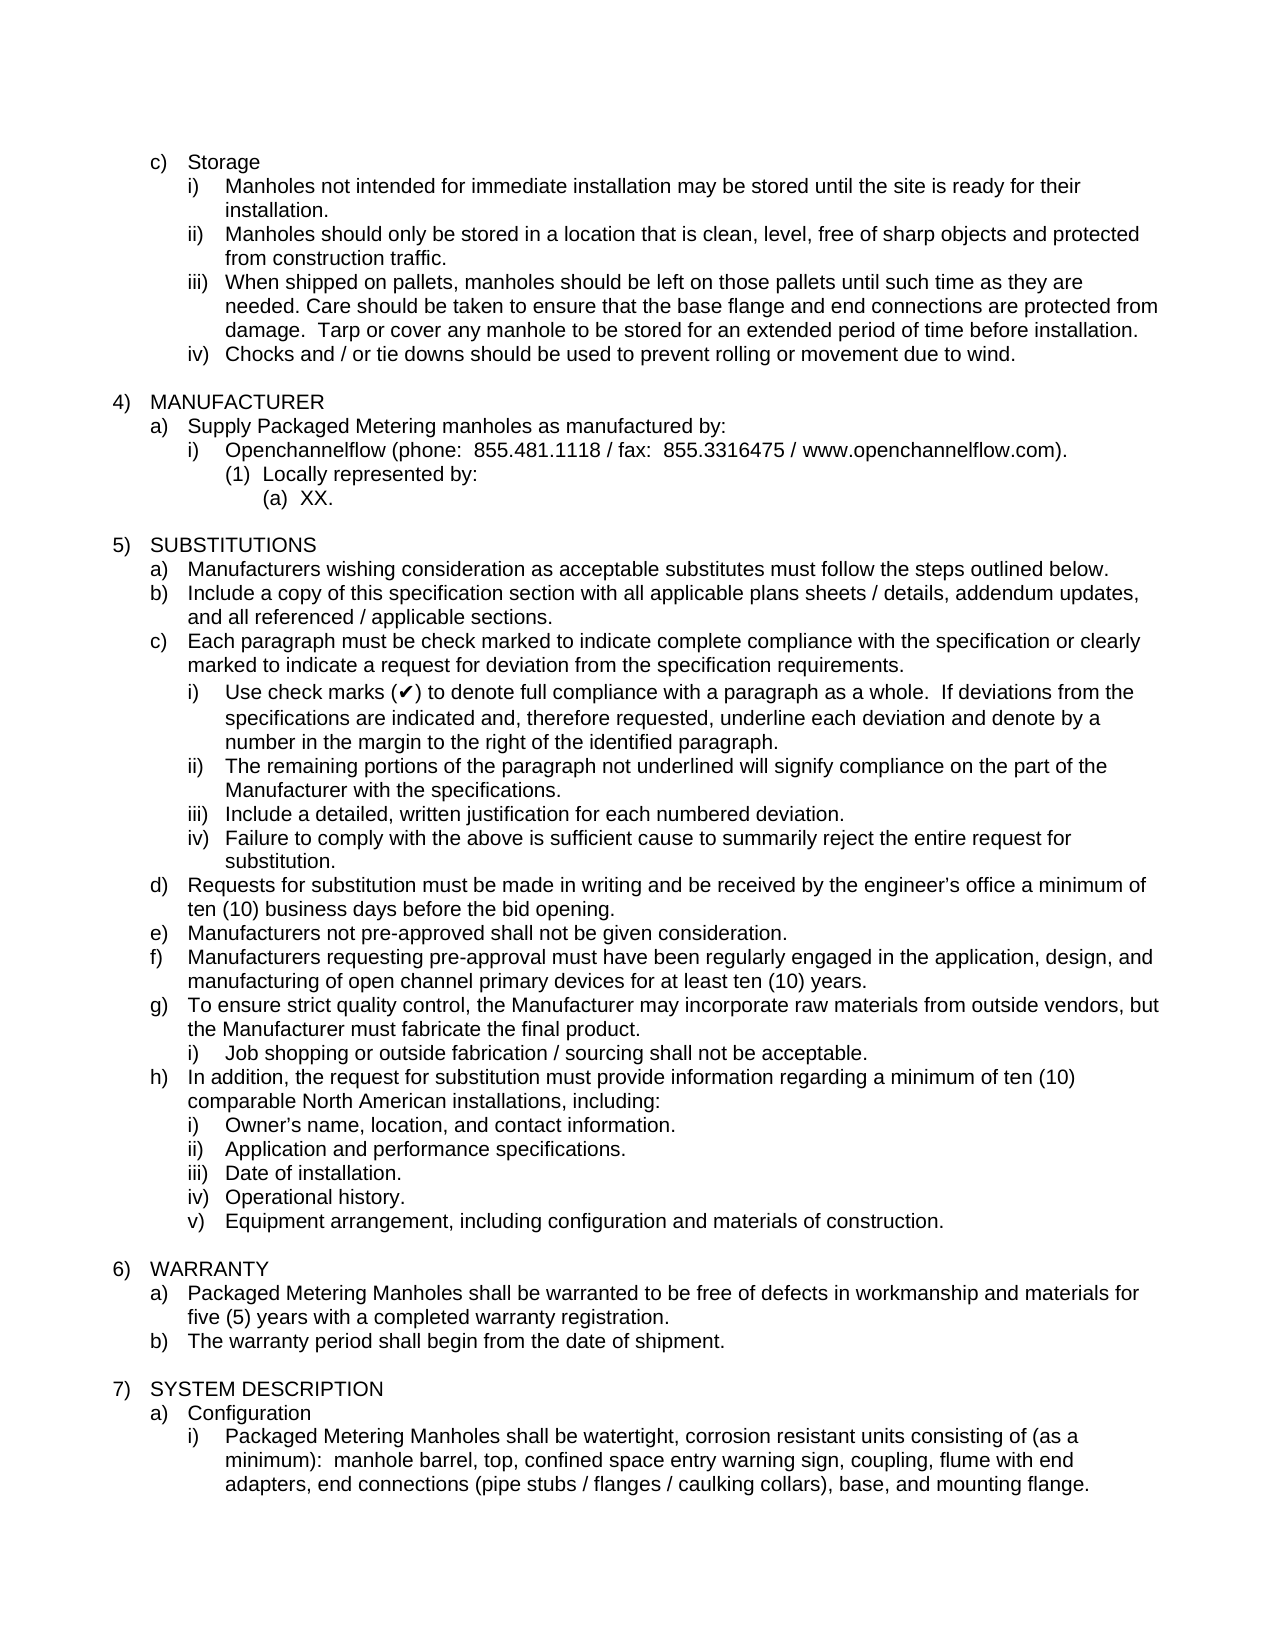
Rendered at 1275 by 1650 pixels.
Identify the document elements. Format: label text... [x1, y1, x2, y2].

list Include a copy of this specification section with all applicable plans sheets / details, addendum updates, and all referenced / applicable sections. [150, 581, 1162, 629]
list Packaged Metering Manholes shall be watertight, corrosion resistant units consisting of (as a minimum): manhole barrel, top, confined space entry warning sign, coupling, flume with end adapters, end connections (pipe stubs / flanges / caulking collars), base, and mounting flange. [187, 1424, 1162, 1496]
list Packaged Metering Manholes shall be warranted to be free of defects in workmanship and materials for five (5) years with a completed warranty registration. [150, 1281, 1162, 1328]
list Include a detailed, written justification for each numbered deviation. [187, 801, 1162, 825]
list To ensure strict quality control, the Manufacturer may incorporate raw materials from outside vendors, but the Manufacturer must fabricate the final product. [150, 993, 1162, 1041]
list Job shopping or outside fabrication / sourcing shall not be acceptable. [187, 1041, 1162, 1065]
list Supply Packaged Metering manholes as manufactured by: [150, 413, 1162, 437]
list Chocks and / or tie downs should be used to prevent rolling or movement due to wind. [187, 342, 1162, 366]
list Manholes not intended for immediate installation may be stored until the site is ready for their installation. [187, 174, 1162, 222]
list Use check marks (✔) to denote full compliance with a paragraph as a whole. If deviations from the specifications are indicated and, therefore requested, underline each deviation and denote by a number in the margin to the right of the identified paragraph. [187, 677, 1162, 753]
list The remaining portions of the paragraph not underlined will signify compliance on the part of the Manufacturer with the specifications. [187, 753, 1162, 801]
list WARRANTY [112, 1257, 1162, 1281]
list Requests for substitution must be made in writing and be received by the engineer’s office a minimum of ten (10) business days before the bid opening. [150, 873, 1162, 921]
list Locally represented by: [225, 461, 1162, 485]
list Date of installation. [187, 1161, 1162, 1185]
list Openchannelflow (phone: 855.481.1118 / fax: 855.3316475 / www.openchannelflow.com). [187, 437, 1162, 461]
list Manholes should only be stored in a location that is clean, level, free of sharp objects and protected from construction traffic. [187, 222, 1162, 270]
list Manufacturers wishing consideration as acceptable substitutes must follow the steps outlined below. [150, 557, 1162, 581]
list MANUFACTURER [112, 389, 1162, 413]
list The warranty period shall begin from the date of shipment. [150, 1328, 1162, 1352]
list Storage [150, 150, 1162, 174]
list SYSTEM DESCRIPTION [112, 1376, 1162, 1400]
list Equipment arrangement, including configuration and materials of construction. [187, 1209, 1162, 1233]
list When shipped on pallets, manholes should be left on those pallets until such time as they are needed. Care should be taken to ensure that the base flange and end connections are protected from damage. Tarp or cover any manhole to be stored for an extended period of time before installation. [187, 270, 1162, 342]
list Configuration [150, 1400, 1162, 1424]
list Operational history. [187, 1185, 1162, 1209]
list SUBSTITUTIONS [112, 533, 1162, 557]
list Manufacturers not pre-approved shall not be given consideration. [150, 921, 1162, 945]
list Failure to comply with the above is sufficient cause to summarily reject the entire request for substitution. [187, 825, 1162, 873]
list Application and performance specifications. [187, 1137, 1162, 1161]
list Each paragraph must be check marked to indicate complete compliance with the specification or clearly marked to indicate a request for deviation from the specification requirements. [150, 629, 1162, 677]
list XX. [262, 485, 1162, 509]
list Owner’s name, location, and contact information. [187, 1113, 1162, 1137]
list Manufacturers requesting pre-approval must have been regularly engaged in the application, design, and manufacturing of open channel primary devices for at least ten (10) years. [150, 945, 1162, 993]
list In addition, the request for substitution must provide information regarding a minimum of ten (10) comparable North American installations, including: [150, 1065, 1162, 1113]
